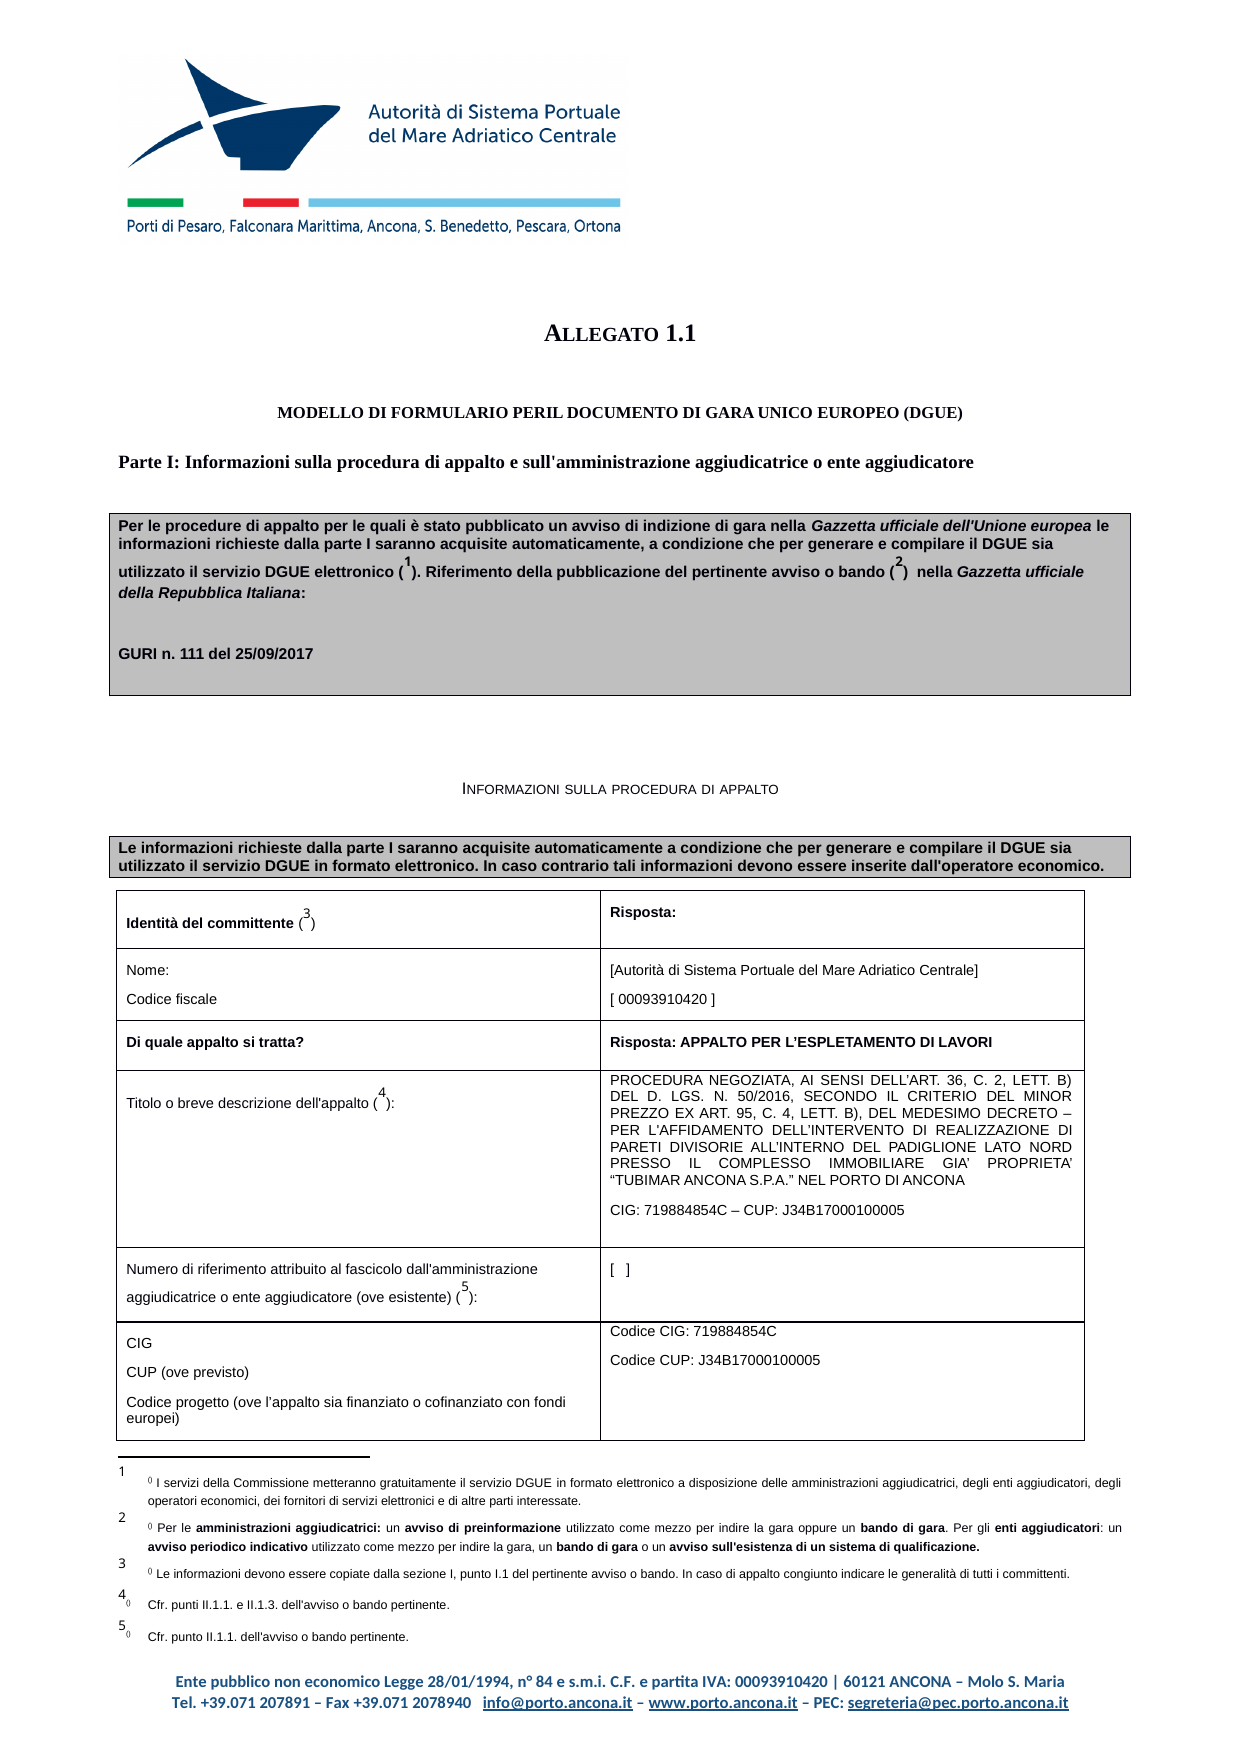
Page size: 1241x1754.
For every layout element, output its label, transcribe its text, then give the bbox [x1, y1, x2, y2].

table_cell [ ] [601, 1248, 1084, 1321]
text Modello di formulario peril documento di gara unico europeo (DGUE) [118, 403, 1122, 422]
text Parte I: Informazioni sulla procedura di appalto e sull'amministrazione aggiudicatrice o ente aggiudicatore [118, 451, 1122, 472]
table_cell Risposta: APPALTO PER L’ESPLETAMENTO DI LAVORI [601, 1021, 1084, 1070]
table_cell [Autorità di Sistema Portuale del Mare Adriatico Centrale] [ 00093910420 ] [601, 949, 1084, 1020]
table_cell Codice CIG: 719884854C Codice CUP: J34B17000100005 [601, 1323, 1084, 1439]
table_cell CIG CUP (ove previsto) Codice progetto (ove l’appalto sia finanziato o cofinanziato con fondi europei) [117, 1323, 600, 1439]
picture [118, 53, 630, 246]
table_cell Di quale appalto si tratta? [117, 1021, 600, 1070]
table_header Risposta: [601, 891, 1084, 948]
text Informazioni sulla procedura di appalto [118, 779, 1122, 798]
table_cell Numero di riferimento attribuito al fascicolo dall'amministrazione aggiudicatrice o ente aggiudicatore (ove esistente) (): [117, 1248, 600, 1321]
table_header Identità del committente () [117, 891, 600, 948]
text GURI n. 111 del 25/09/2017 [110, 642, 1130, 663]
text Per le procedure di appalto per le quali è stato pubblicato un avviso di indizione di gara nella Gazzetta ufficiale dell'Unione europea le informazioni richieste dalla parte I saranno acquisite automaticamente, a condizione che per generare e compilare il DGUE sia utilizzato il servizio DGUE elettronico (). Riferimento della pubblicazione del pertinente avviso o bando () nella Gazzetta ufficiale della Repubblica Italiana: [110, 514, 1130, 602]
table_cell Nome: Codice fiscale [117, 949, 600, 1020]
table_cell PROCEDURA NEGOZIATA, AI SENSI DELL’ART. 36, C. 2, LETT. B) DEL D. LGS. N. 50/2016, SECONDO IL CRITERIO DEL MINOR PREZZO EX ART. 95, C. 4, LETT. B), DEL MEDESIMO DECRETO – PER L'AFFIDAMENTO DELL’INTERVENTO DI REALIZZAZIONE DI PARETI DIVISORIE ALL’INTERNO DEL PADIGLIONE LATO NORD PRESSO IL COMPLESSO IMMOBILIARE GIA’ PROPRIETA’ “TUBIMAR ANCONA S.P.A.” NEL PORTO DI ANCONA CIG: 719884854C – CUP: J34B17000100005 [601, 1071, 1084, 1247]
text Le informazioni richieste dalla parte I saranno acquisite automaticamente a condizione che per generare e compilare il DGUE sia utilizzato il servizio DGUE in formato elettronico. In caso contrario tali informazioni devono essere inserite dall'operatore economico. [110, 837, 1130, 877]
text Allegato 1.1 [118, 318, 1122, 347]
table_cell Titolo o breve descrizione dell'appalto (): [117, 1071, 600, 1247]
